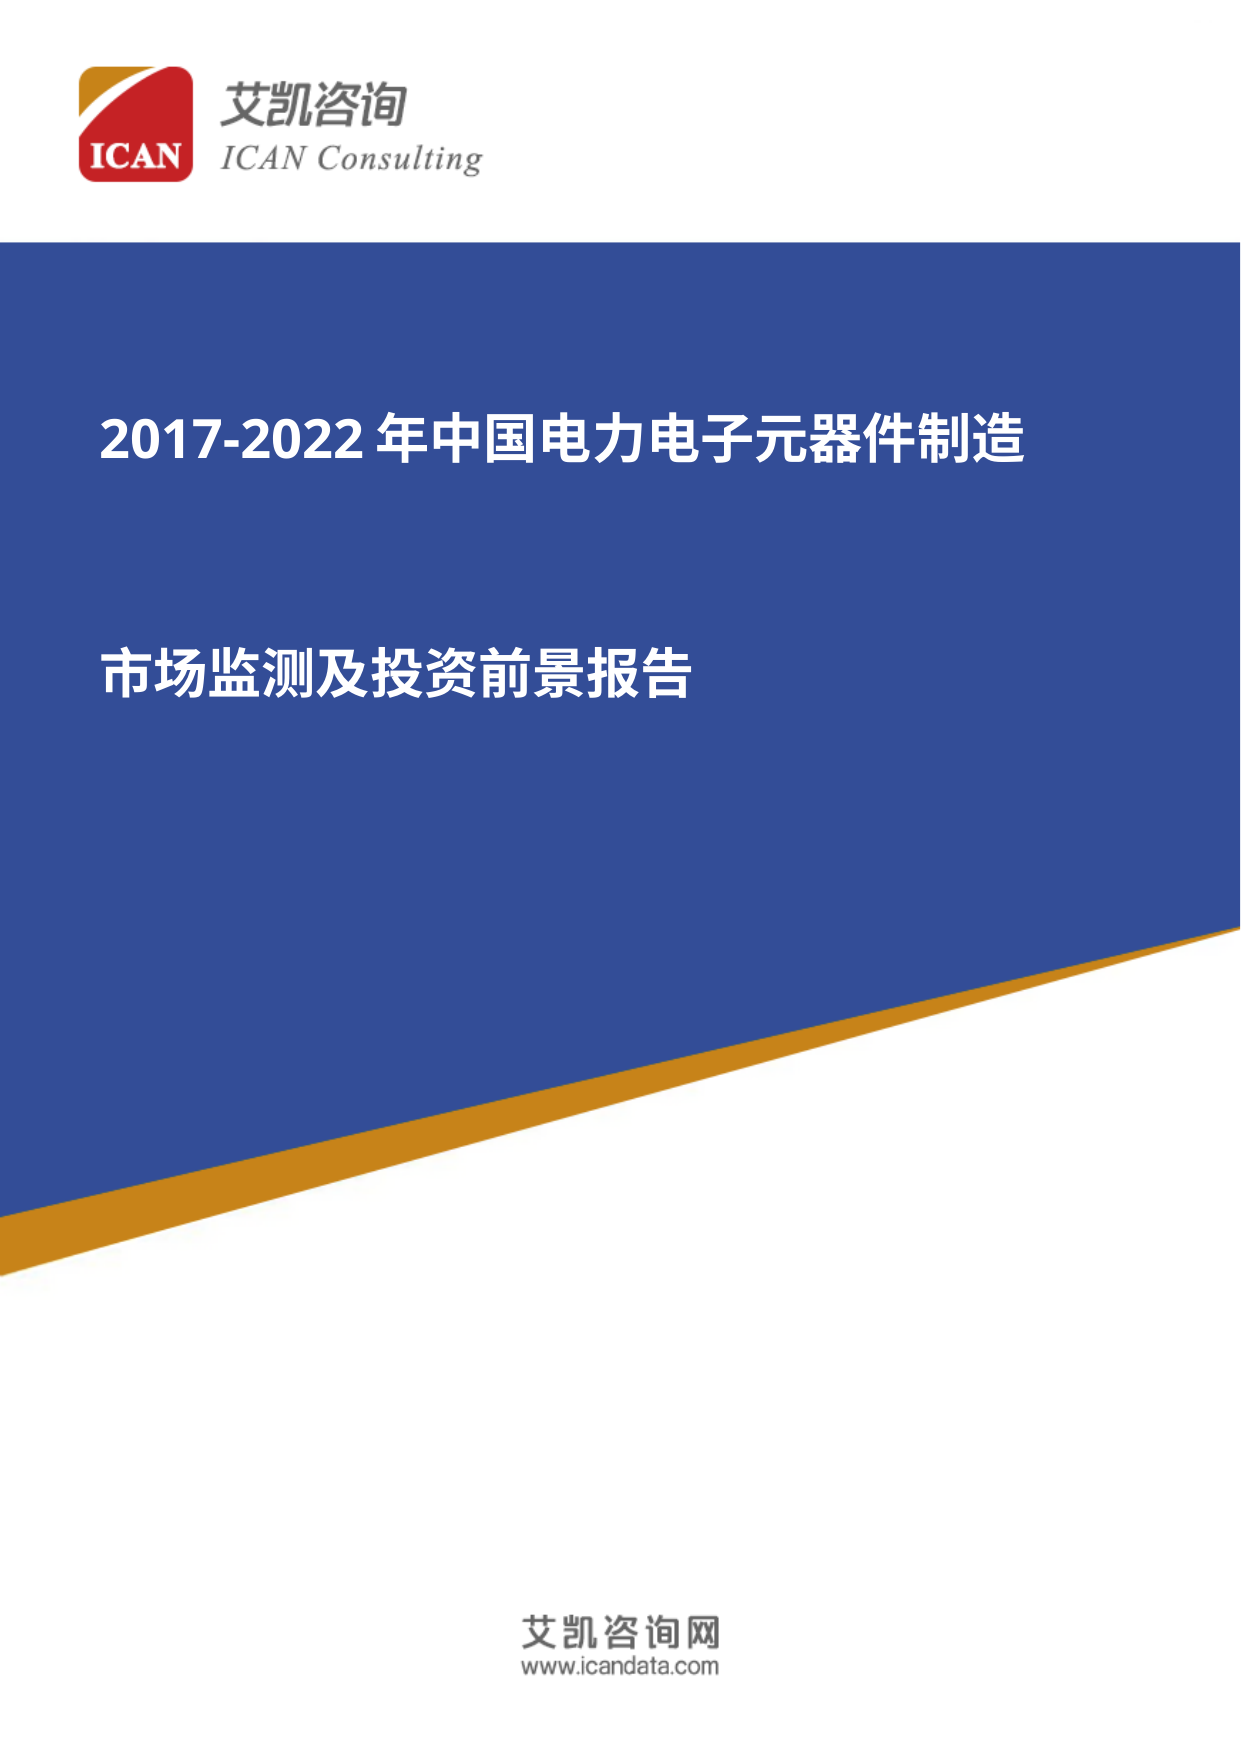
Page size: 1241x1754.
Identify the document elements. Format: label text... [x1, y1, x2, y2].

subtitle 2017-2022年中国电力电子元器件制造市场监测及投资前景报告 [99, 386, 1053, 718]
picture [0, 5, 1241, 1754]
